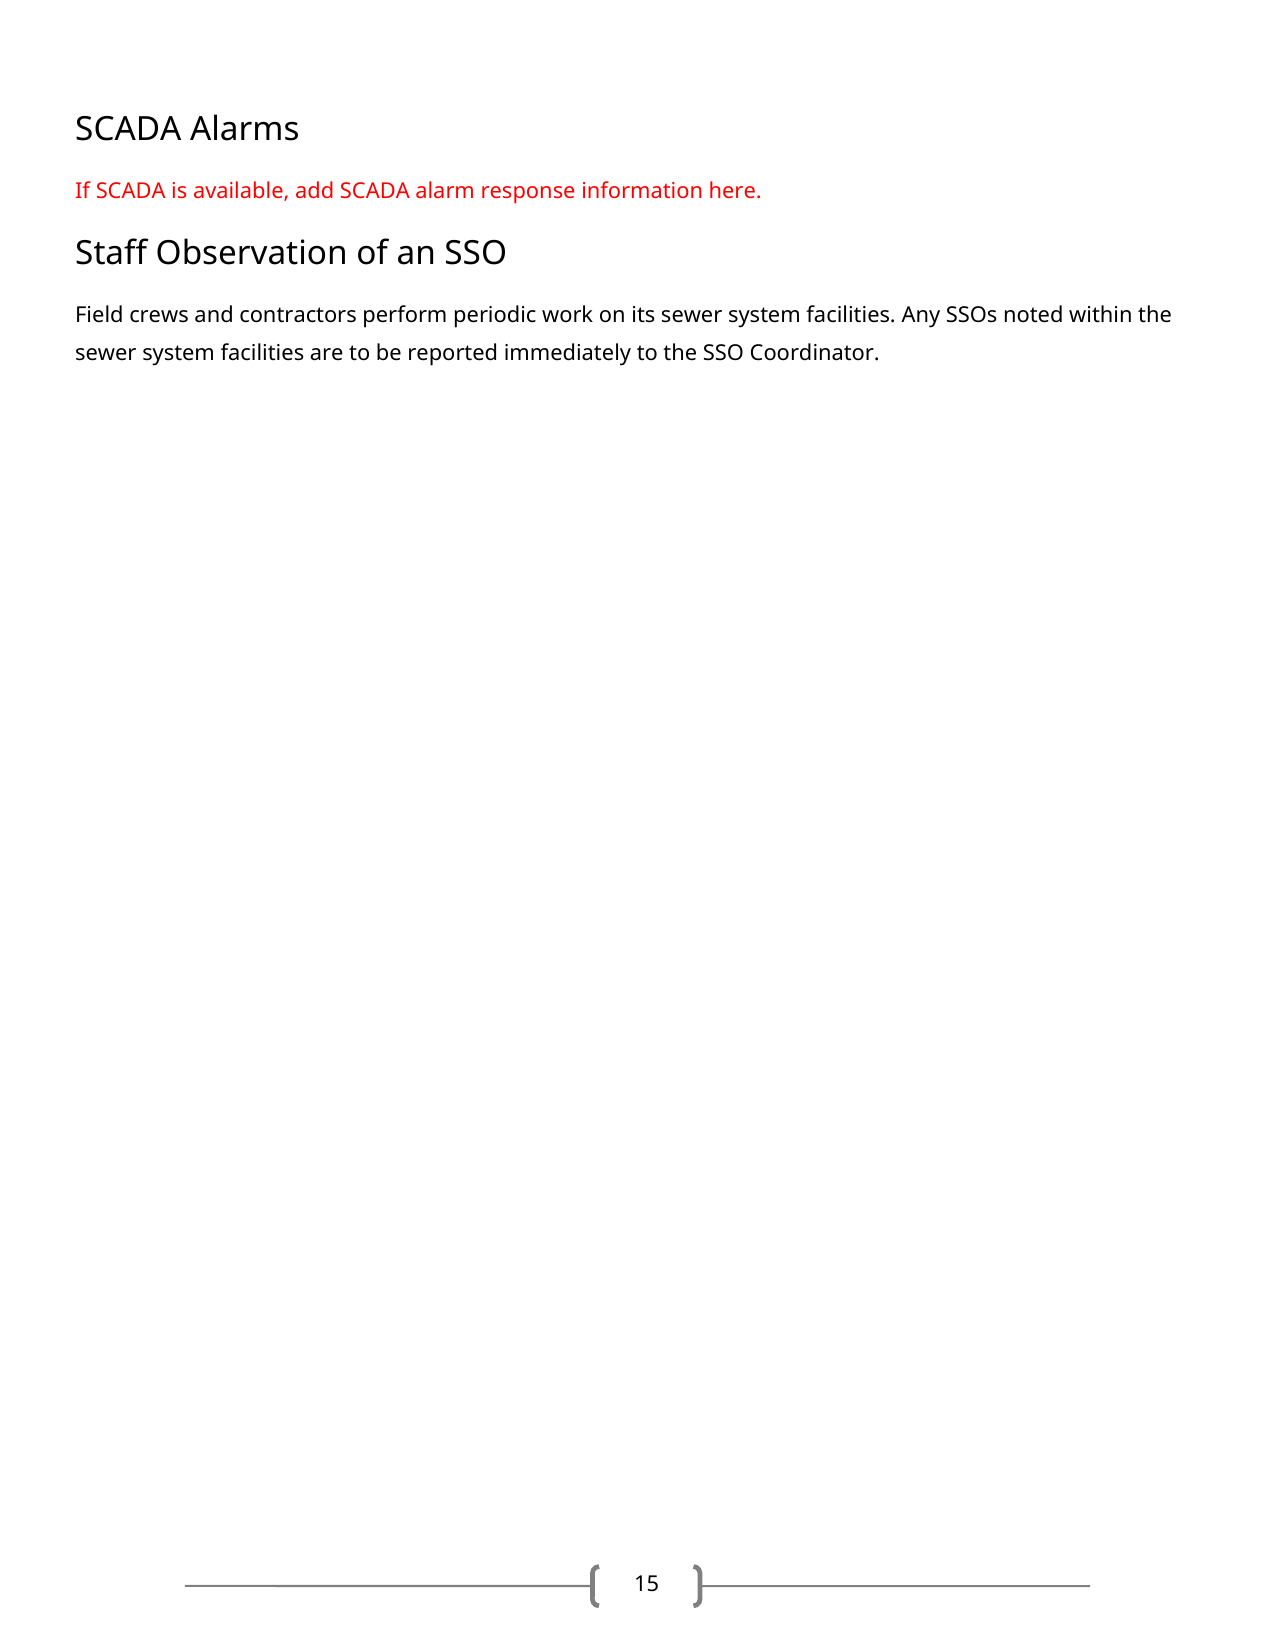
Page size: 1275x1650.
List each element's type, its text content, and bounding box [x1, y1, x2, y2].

text If SCADA is available, add SCADA alarm response information here. [75, 175, 1200, 205]
subtitle SCADA Alarms [75, 105, 1200, 150]
text Field crews and contractors perform periodic work on its sewer system facilities. Any SSOs noted within the sewer system facilities are to be reported immediately to the SSO Coordinator. [75, 299, 1200, 366]
subtitle Staff Observation of an SSO [75, 229, 1200, 274]
